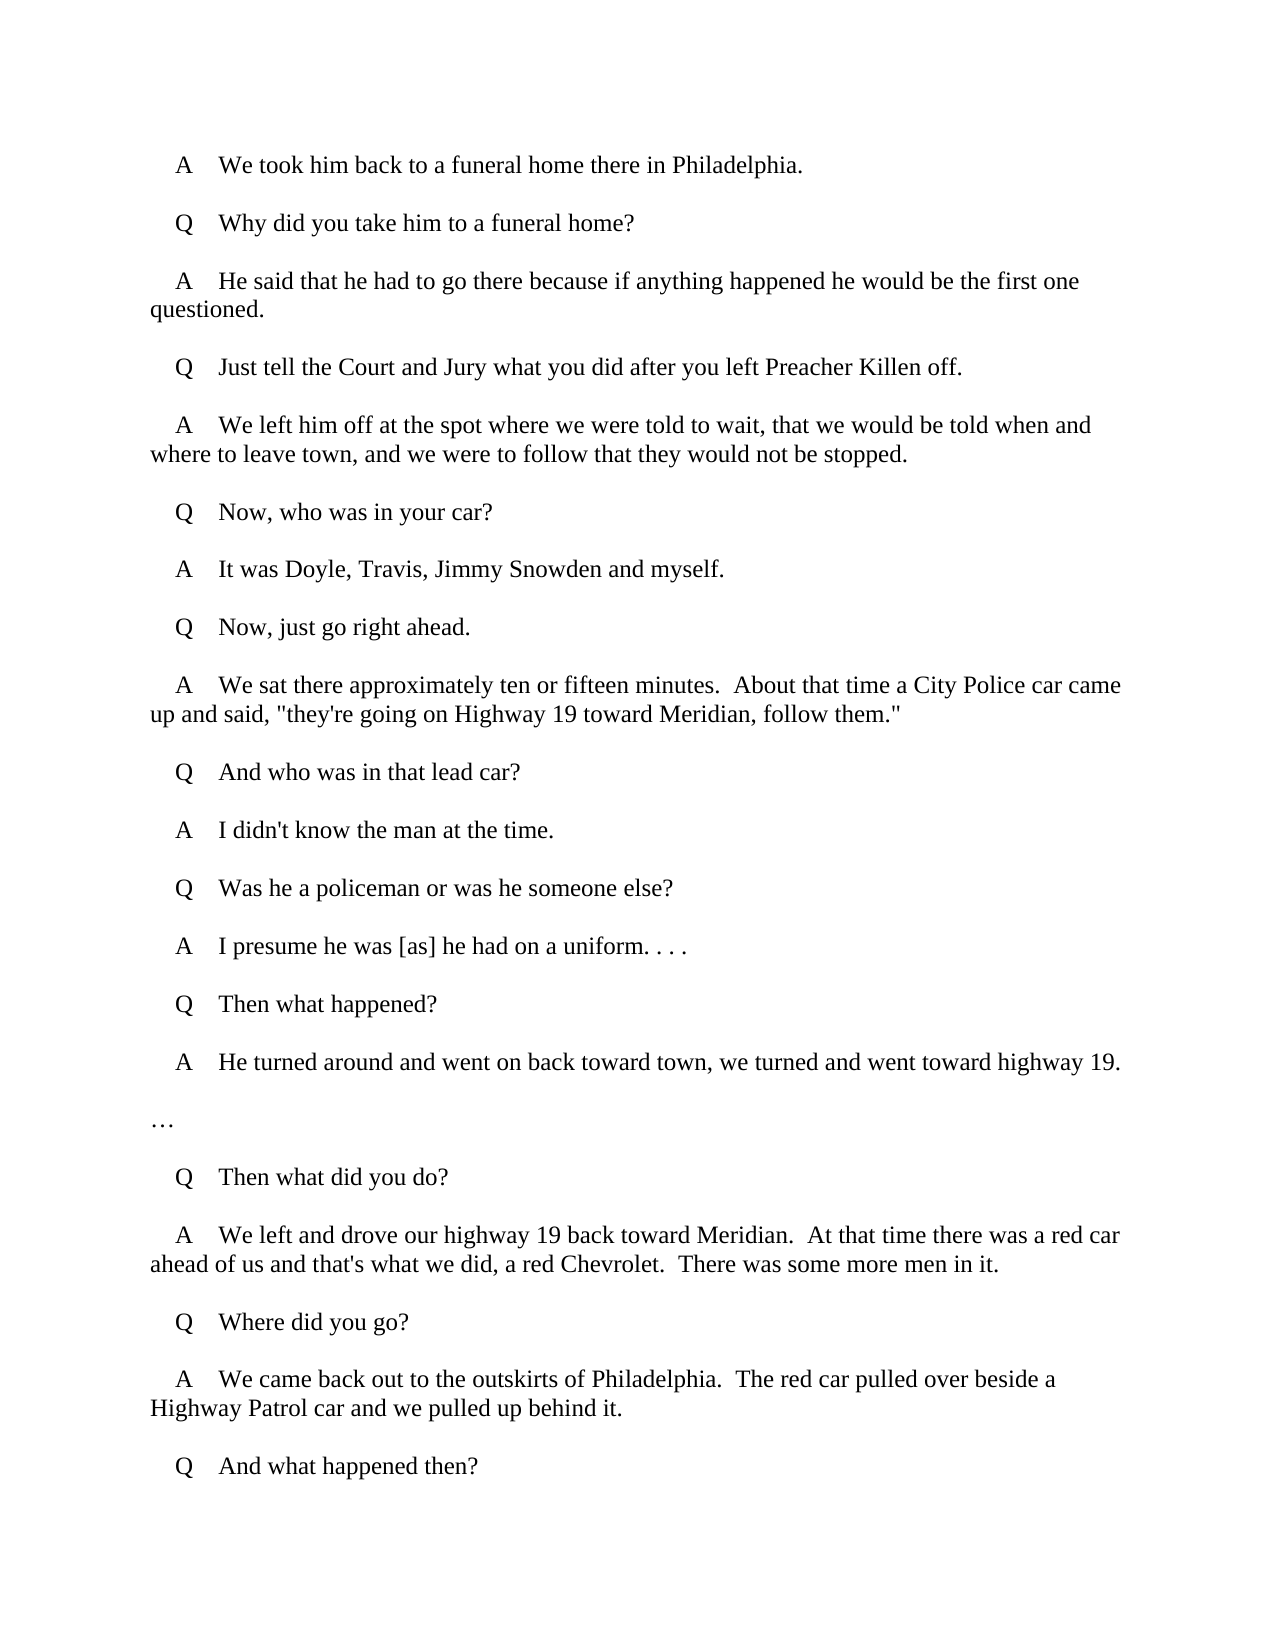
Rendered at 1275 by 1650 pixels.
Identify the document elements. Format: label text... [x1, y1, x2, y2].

text Q And who was in that lead car? [150, 757, 1125, 786]
text A We took him back to a funeral home there in Philadelphia. [150, 150, 1125, 179]
text A It was Doyle, Travis, Jimmy Snowden and myself. [150, 554, 1125, 583]
text A We came back out to the outskirts of Philadelphia. The red car pulled over beside a Highway Patrol car and we pulled up behind it. [150, 1364, 1125, 1422]
text A He turned around and went on back toward town, we turned and went toward highway 19. [150, 1047, 1125, 1075]
text A We left and drove our highway 19 back toward Meridian. At that time there was a red car ahead of us and that's what we did, a red Chevrolet. There was some more men in it. Q Where did you go? [150, 1220, 1125, 1335]
text A We left him off at the spot where we were told to wait, that we would be told when and where to leave town, and we were to follow that they would not be stopped. Q Now, who was in your car? [150, 410, 1125, 525]
text Q Just tell the Court and Jury what you did after you left Preacher Killen off. [150, 352, 1125, 381]
text Q Then what did you do? [150, 1162, 1125, 1191]
text A He said that he had to go there because if anything happened he would be the first one questioned. [150, 266, 1125, 323]
text A I presume he was [as] he had on a uniform. . . . [150, 931, 1125, 959]
text Q And what happened then? [150, 1451, 1125, 1480]
text Q Then what happened? [150, 989, 1125, 1017]
text A We sat there approximately ten or fifteen minutes. About that time a City Police car came up and said, "they're going on Highway 19 toward Meridian, follow them." [150, 670, 1125, 728]
text Q Why did you take him to a funeral home? [150, 208, 1125, 237]
text Q Now, just go right ahead. [150, 612, 1125, 641]
text Q Was he a policeman or was he someone else? [150, 873, 1125, 902]
text A I didn't know the man at the time. [150, 815, 1125, 844]
text … [150, 1104, 1125, 1133]
